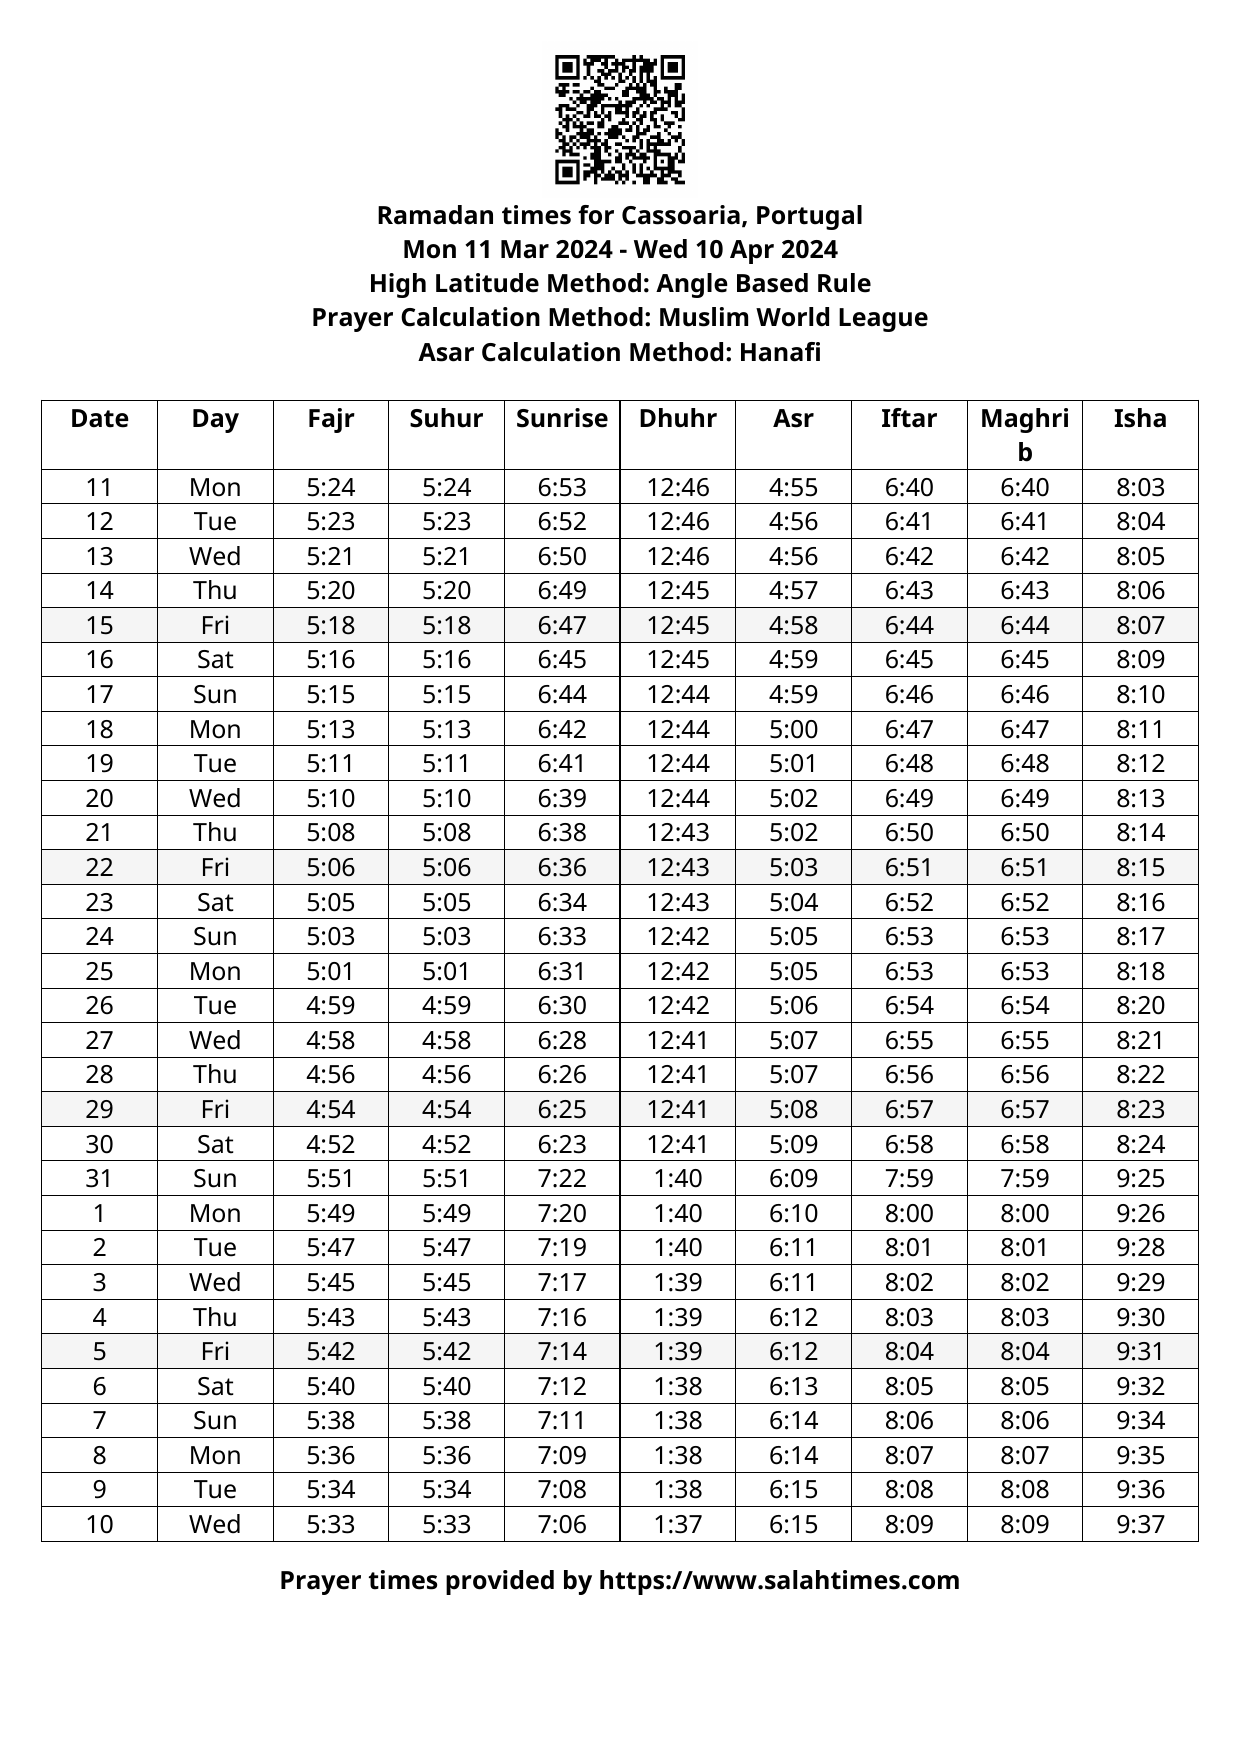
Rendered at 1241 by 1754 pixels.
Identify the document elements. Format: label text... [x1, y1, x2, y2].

table_cell 8 [42, 1438, 157, 1472]
table_cell 1:38 [621, 1404, 735, 1437]
table_cell 6:53 [852, 954, 967, 987]
table_cell 6:57 [852, 1092, 967, 1126]
table_cell 23 [42, 885, 157, 918]
table_header Maghrib [968, 401, 1082, 469]
table_cell 6:28 [505, 1023, 619, 1057]
table_cell 6:58 [852, 1127, 967, 1160]
table_cell 9:31 [1083, 1334, 1198, 1368]
table_cell 9:29 [1083, 1265, 1198, 1299]
table_cell 12:41 [621, 1092, 735, 1126]
table_cell 9:35 [1083, 1438, 1198, 1472]
table_header Fajr [274, 401, 388, 469]
table_cell 8:08 [852, 1473, 967, 1506]
table_cell Wed [158, 781, 273, 814]
table_cell 9:25 [1083, 1161, 1198, 1195]
table_cell 6:41 [852, 504, 967, 538]
table_cell 30 [42, 1127, 157, 1160]
table_header Iftar [852, 401, 967, 469]
table_cell 12:46 [621, 539, 735, 572]
table_cell 5:07 [736, 1058, 851, 1091]
table_cell 8:00 [968, 1196, 1082, 1229]
text Ramadan times for Cassoaria, Portugal [42, 198, 1198, 232]
table_cell 8:23 [1083, 1092, 1198, 1126]
table_cell 5:01 [389, 954, 504, 987]
table_cell 8:22 [1083, 1058, 1198, 1091]
table_cell 12:42 [621, 919, 735, 953]
table_cell 6:25 [505, 1092, 619, 1126]
table_cell 5:36 [389, 1438, 504, 1472]
table_cell 6:50 [968, 816, 1082, 849]
table_cell 6:48 [968, 746, 1082, 780]
table_cell 14 [42, 574, 157, 607]
table_cell 4 [42, 1300, 157, 1333]
table_cell 9:28 [1083, 1231, 1198, 1264]
table_header Asr [736, 401, 851, 469]
table_cell 31 [42, 1161, 157, 1195]
table_cell 1:39 [621, 1334, 735, 1368]
table_cell 9:32 [1083, 1369, 1198, 1402]
table_cell 6:47 [505, 608, 619, 642]
table_cell 4:57 [736, 574, 851, 607]
table_cell 6:26 [505, 1058, 619, 1091]
table_cell 8:17 [1083, 919, 1198, 953]
table_cell 7:12 [505, 1369, 619, 1402]
table_cell 4:59 [274, 989, 388, 1022]
table_cell 5:05 [274, 885, 388, 918]
table_cell 4:59 [736, 643, 851, 676]
table_cell 6:42 [852, 539, 967, 572]
table_cell 12:41 [621, 1058, 735, 1091]
table_cell 6:53 [852, 919, 967, 953]
table_cell 26 [42, 989, 157, 1022]
table_cell 12:43 [621, 850, 735, 884]
table_header Dhuhr [621, 401, 735, 469]
table_cell 6:55 [968, 1023, 1082, 1057]
table_cell Wed [158, 1265, 273, 1299]
table_cell 5:42 [274, 1334, 388, 1368]
table_cell 6:42 [968, 539, 1082, 572]
table_cell 8:15 [1083, 850, 1198, 884]
table_cell 4:56 [389, 1058, 504, 1091]
table_cell 8:01 [852, 1231, 967, 1264]
table_cell 8:12 [1083, 746, 1198, 780]
table_cell 5:43 [389, 1300, 504, 1333]
table_cell 4:59 [736, 677, 851, 711]
table_cell 5:49 [274, 1196, 388, 1229]
table_cell Tue [158, 746, 273, 780]
table_cell 6:52 [505, 504, 619, 538]
table_cell 7:16 [505, 1300, 619, 1333]
table_cell 12:42 [621, 954, 735, 987]
table_cell 7:59 [852, 1161, 967, 1195]
table_cell 6:11 [736, 1231, 851, 1264]
table_cell 6:15 [736, 1473, 851, 1506]
table_cell 5:05 [389, 885, 504, 918]
table_cell 12:43 [621, 816, 735, 849]
table_cell 6:15 [736, 1507, 851, 1541]
table_cell 6:12 [736, 1300, 851, 1333]
table_cell 8:04 [1083, 504, 1198, 538]
table_cell 5:18 [389, 608, 504, 642]
table_cell 6:53 [968, 954, 1082, 987]
table_cell 15 [42, 608, 157, 642]
table_cell 6:51 [968, 850, 1082, 884]
table_cell 6:45 [505, 643, 619, 676]
table_cell 8:01 [968, 1231, 1082, 1264]
table_cell 7:22 [505, 1161, 619, 1195]
table_cell 7:17 [505, 1265, 619, 1299]
table_cell 8:09 [968, 1507, 1082, 1541]
table_cell 1:40 [621, 1196, 735, 1229]
table_cell 5:21 [274, 539, 388, 572]
table_cell 7:08 [505, 1473, 619, 1506]
table_cell Thu [158, 1058, 273, 1091]
table_cell 4:52 [389, 1127, 504, 1160]
table_cell 4:56 [736, 539, 851, 572]
table_cell Sun [158, 1404, 273, 1437]
table_cell 5:33 [389, 1507, 504, 1541]
table_cell 6:10 [736, 1196, 851, 1229]
table_cell 6:54 [968, 989, 1082, 1022]
table_cell 5:33 [274, 1507, 388, 1541]
table_cell 9:37 [1083, 1507, 1198, 1541]
table_header Day [158, 401, 273, 469]
table_cell 5:03 [274, 919, 388, 953]
table_cell 1:37 [621, 1507, 735, 1541]
table_cell 5 [42, 1334, 157, 1368]
table_cell 5:06 [389, 850, 504, 884]
table_cell 6:41 [968, 504, 1082, 538]
table_cell 1:39 [621, 1265, 735, 1299]
table_cell Thu [158, 1300, 273, 1333]
table_cell Wed [158, 539, 273, 572]
table_cell 1:40 [621, 1231, 735, 1264]
table_cell 1:39 [621, 1300, 735, 1333]
text Mon 11 Mar 2024 - Wed 10 Apr 2024 [42, 232, 1198, 266]
table_cell Mon [158, 470, 273, 503]
table_cell 6:41 [505, 746, 619, 780]
table_cell 7:20 [505, 1196, 619, 1229]
table_cell 6:53 [505, 470, 619, 503]
table_cell 6:38 [505, 816, 619, 849]
table_cell 8:03 [852, 1300, 967, 1333]
table_cell 12:45 [621, 608, 735, 642]
table_cell 6:49 [505, 574, 619, 607]
table_cell 6:45 [852, 643, 967, 676]
table_cell Mon [158, 1196, 273, 1229]
table_cell 8:11 [1083, 712, 1198, 745]
table_cell 4:58 [274, 1023, 388, 1057]
table_cell 6:48 [852, 746, 967, 780]
table_cell 5:45 [389, 1265, 504, 1299]
table_cell 8:14 [1083, 816, 1198, 849]
table_cell 19 [42, 746, 157, 780]
table_cell 5:09 [736, 1127, 851, 1160]
table_cell 6:42 [505, 712, 619, 745]
table_cell 6:23 [505, 1127, 619, 1160]
table_cell 6:30 [505, 989, 619, 1022]
table_cell 1:38 [621, 1438, 735, 1472]
table_cell 6:50 [852, 816, 967, 849]
text Asar Calculation Method: Hanafi [42, 334, 1198, 368]
table_cell 4:52 [274, 1127, 388, 1160]
table_cell 5:15 [389, 677, 504, 711]
table_cell Tue [158, 1231, 273, 1264]
table_cell 8:02 [852, 1265, 967, 1299]
table_cell 12:45 [621, 643, 735, 676]
table_cell 7 [42, 1404, 157, 1437]
table_cell 11 [42, 470, 157, 503]
table_cell 1:38 [621, 1473, 735, 1506]
table_cell 29 [42, 1092, 157, 1126]
table_cell 5:13 [389, 712, 504, 745]
table_cell 8:18 [1083, 954, 1198, 987]
table_cell 24 [42, 919, 157, 953]
table_cell 5:40 [274, 1369, 388, 1402]
table_cell 4:58 [389, 1023, 504, 1057]
table_header Sunrise [505, 401, 619, 469]
table_cell 5:45 [274, 1265, 388, 1299]
table_cell 7:14 [505, 1334, 619, 1368]
table_cell 12:46 [621, 504, 735, 538]
table_cell 5:20 [389, 574, 504, 607]
text High Latitude Method: Angle Based Rule [42, 266, 1198, 300]
table_cell 1 [42, 1196, 157, 1229]
table_cell Mon [158, 954, 273, 987]
table_cell 7:19 [505, 1231, 619, 1264]
table_cell 6:43 [968, 574, 1082, 607]
table_cell 8:03 [968, 1300, 1082, 1333]
table_cell 6:13 [736, 1369, 851, 1402]
table_cell 6:12 [736, 1334, 851, 1368]
table_cell 5:03 [736, 850, 851, 884]
table_cell 5:20 [274, 574, 388, 607]
table_cell 5:16 [389, 643, 504, 676]
table_cell 6:58 [968, 1127, 1082, 1160]
table_cell 8:02 [968, 1265, 1082, 1299]
table_cell 1:40 [621, 1161, 735, 1195]
table_cell Fri [158, 850, 273, 884]
table_cell 5:42 [389, 1334, 504, 1368]
table_cell 4:56 [736, 504, 851, 538]
table_cell 5:34 [274, 1473, 388, 1506]
table_cell 8:00 [852, 1196, 967, 1229]
table_cell 5:08 [274, 816, 388, 849]
table_cell 6:09 [736, 1161, 851, 1195]
table_cell 5:51 [274, 1161, 388, 1195]
table_cell 6:40 [968, 470, 1082, 503]
table_cell 9:30 [1083, 1300, 1198, 1333]
table_cell 8:07 [968, 1438, 1082, 1472]
table_cell 5:34 [389, 1473, 504, 1506]
table_cell 5:16 [274, 643, 388, 676]
table_cell 8:06 [968, 1404, 1082, 1437]
table_cell 12:44 [621, 781, 735, 814]
table_cell 6 [42, 1369, 157, 1402]
table_cell 5:06 [736, 989, 851, 1022]
table_cell 5:02 [736, 781, 851, 814]
table_cell 5:18 [274, 608, 388, 642]
table_cell 9:34 [1083, 1404, 1198, 1437]
table_cell Sun [158, 677, 273, 711]
table_cell 5:23 [389, 504, 504, 538]
table_cell Tue [158, 1473, 273, 1506]
table_cell 5:21 [389, 539, 504, 572]
table_cell 8:05 [1083, 539, 1198, 572]
table_cell 8:09 [852, 1507, 967, 1541]
table_cell 6:33 [505, 919, 619, 953]
table_cell 5:15 [274, 677, 388, 711]
text Prayer times provided by https://www.salahtimes.com [42, 1563, 1198, 1597]
table_cell 7:59 [968, 1161, 1082, 1195]
table_cell 4:59 [389, 989, 504, 1022]
table_cell 18 [42, 712, 157, 745]
table_cell 9 [42, 1473, 157, 1506]
table_cell 5:47 [274, 1231, 388, 1264]
table_cell 27 [42, 1023, 157, 1057]
table_cell 12 [42, 504, 157, 538]
table_cell 5:08 [389, 816, 504, 849]
table_cell 7:06 [505, 1507, 619, 1541]
table_cell 6:39 [505, 781, 619, 814]
table_cell Sat [158, 643, 273, 676]
table_cell 6:49 [852, 781, 967, 814]
table_cell 12:42 [621, 989, 735, 1022]
table_cell 6:46 [852, 677, 967, 711]
table_header Date [42, 401, 157, 469]
table_cell 5:07 [736, 1023, 851, 1057]
table_cell 5:02 [736, 816, 851, 849]
table_cell 4:54 [274, 1092, 388, 1126]
table_cell 7:09 [505, 1438, 619, 1472]
table_cell 8:06 [1083, 574, 1198, 607]
table_cell 8:20 [1083, 989, 1198, 1022]
table_cell 6:47 [968, 712, 1082, 745]
table_cell 12:41 [621, 1127, 735, 1160]
table_cell 6:43 [852, 574, 967, 607]
table_cell 5:43 [274, 1300, 388, 1333]
table_cell 5:01 [274, 954, 388, 987]
table_cell Fri [158, 1334, 273, 1368]
table_cell 5:47 [389, 1231, 504, 1264]
table_cell 8:10 [1083, 677, 1198, 711]
text Prayer Calculation Method: Muslim World League [42, 300, 1198, 334]
table_cell 6:44 [852, 608, 967, 642]
table_cell Wed [158, 1507, 273, 1541]
table_cell 6:46 [968, 677, 1082, 711]
table_cell 6:52 [852, 885, 967, 918]
table_cell Sun [158, 919, 273, 953]
table_cell 5:40 [389, 1369, 504, 1402]
table_cell 5:01 [736, 746, 851, 780]
table_cell 4:55 [736, 470, 851, 503]
table_cell 8:05 [852, 1369, 967, 1402]
table_cell 7:11 [505, 1404, 619, 1437]
table_cell 12:45 [621, 574, 735, 607]
table_cell 1:38 [621, 1369, 735, 1402]
table_cell 6:52 [968, 885, 1082, 918]
table_cell 2 [42, 1231, 157, 1264]
table_cell 6:36 [505, 850, 619, 884]
table_cell 6:47 [852, 712, 967, 745]
table_cell 13 [42, 539, 157, 572]
table_cell 8:09 [1083, 643, 1198, 676]
table_cell 12:46 [621, 470, 735, 503]
table_cell 8:16 [1083, 885, 1198, 918]
table_cell Sun [158, 1161, 273, 1195]
table_cell 22 [42, 850, 157, 884]
table_cell 6:11 [736, 1265, 851, 1299]
table_cell 6:51 [852, 850, 967, 884]
table_cell 5:24 [274, 470, 388, 503]
table_cell Sat [158, 885, 273, 918]
table_cell 5:10 [389, 781, 504, 814]
table_cell 3 [42, 1265, 157, 1299]
table_cell 8:06 [852, 1404, 967, 1437]
table_cell 5:13 [274, 712, 388, 745]
table_cell 5:24 [389, 470, 504, 503]
table_cell 6:56 [852, 1058, 967, 1091]
table_cell 8:05 [968, 1369, 1082, 1402]
table_cell 5:38 [389, 1404, 504, 1437]
table_cell 8:08 [968, 1473, 1082, 1506]
table_cell Fri [158, 608, 273, 642]
table_cell 5:10 [274, 781, 388, 814]
table_cell 8:24 [1083, 1127, 1198, 1160]
table_cell 6:55 [852, 1023, 967, 1057]
table_cell Sat [158, 1127, 273, 1160]
table_cell Fri [158, 1092, 273, 1126]
table_cell 6:50 [505, 539, 619, 572]
table_header Isha [1083, 401, 1198, 469]
table_cell 9:36 [1083, 1473, 1198, 1506]
table_cell 6:14 [736, 1438, 851, 1472]
table_cell 4:54 [389, 1092, 504, 1126]
table_cell Tue [158, 504, 273, 538]
table_cell 8:03 [1083, 470, 1198, 503]
table_cell 12:41 [621, 1023, 735, 1057]
table_cell 10 [42, 1507, 157, 1541]
table_cell 6:57 [968, 1092, 1082, 1126]
table_cell 20 [42, 781, 157, 814]
table_cell 8:07 [1083, 608, 1198, 642]
table_cell Thu [158, 574, 273, 607]
table_header Suhur [389, 401, 504, 469]
table_cell 8:13 [1083, 781, 1198, 814]
table_cell 21 [42, 816, 157, 849]
table_cell 6:44 [505, 677, 619, 711]
table_cell Mon [158, 712, 273, 745]
table_cell 6:53 [968, 919, 1082, 953]
table_cell 8:04 [968, 1334, 1082, 1368]
picture [542, 41, 699, 198]
table_cell 12:44 [621, 746, 735, 780]
table_cell 16 [42, 643, 157, 676]
table_cell 5:51 [389, 1161, 504, 1195]
table_cell 5:11 [274, 746, 388, 780]
table_cell 6:40 [852, 470, 967, 503]
table_cell 8:07 [852, 1438, 967, 1472]
table_cell 5:49 [389, 1196, 504, 1229]
table_cell 28 [42, 1058, 157, 1091]
table_cell 5:36 [274, 1438, 388, 1472]
table_cell 9:26 [1083, 1196, 1198, 1229]
table_cell 5:08 [736, 1092, 851, 1126]
table_cell 12:43 [621, 885, 735, 918]
table_cell 5:05 [736, 954, 851, 987]
table_cell 12:44 [621, 677, 735, 711]
table_cell 5:03 [389, 919, 504, 953]
table_cell Mon [158, 1438, 273, 1472]
table_cell 6:56 [968, 1058, 1082, 1091]
table_cell 4:58 [736, 608, 851, 642]
table_cell 5:05 [736, 919, 851, 953]
table_cell Thu [158, 816, 273, 849]
table_cell Tue [158, 989, 273, 1022]
table_cell 6:44 [968, 608, 1082, 642]
table_cell 6:49 [968, 781, 1082, 814]
table_cell Wed [158, 1023, 273, 1057]
table_cell 17 [42, 677, 157, 711]
table_cell 5:04 [736, 885, 851, 918]
table_cell 6:31 [505, 954, 619, 987]
table_cell 8:21 [1083, 1023, 1198, 1057]
table_cell 5:38 [274, 1404, 388, 1437]
table_cell 5:23 [274, 504, 388, 538]
table_cell 6:14 [736, 1404, 851, 1437]
table_cell 6:34 [505, 885, 619, 918]
table_cell Sat [158, 1369, 273, 1402]
table_cell 25 [42, 954, 157, 987]
table_cell 5:06 [274, 850, 388, 884]
table_cell 6:54 [852, 989, 967, 1022]
table_cell 5:00 [736, 712, 851, 745]
table_cell 12:44 [621, 712, 735, 745]
table_cell 6:45 [968, 643, 1082, 676]
table_cell 4:56 [274, 1058, 388, 1091]
table_cell 5:11 [389, 746, 504, 780]
table_cell 8:04 [852, 1334, 967, 1368]
